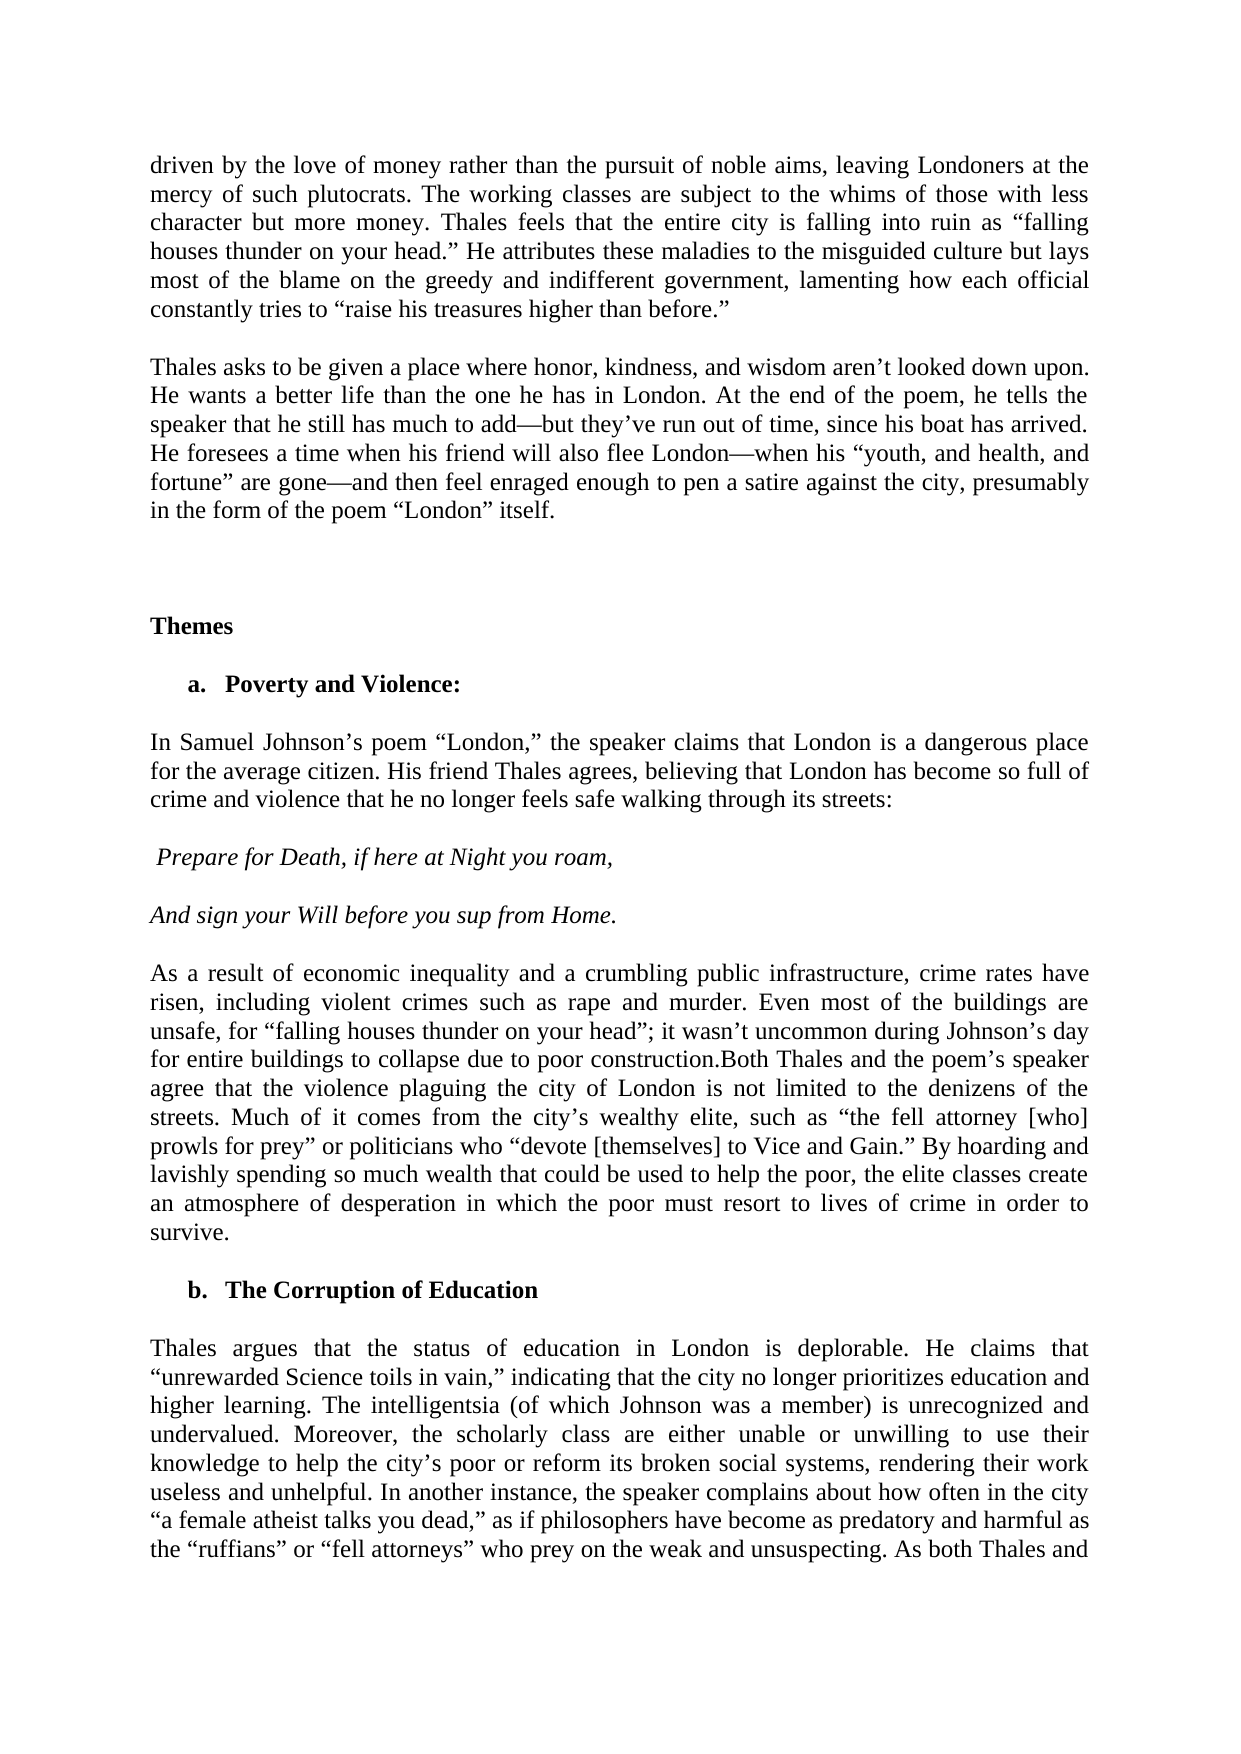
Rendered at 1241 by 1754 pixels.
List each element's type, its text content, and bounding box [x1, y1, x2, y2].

text As a result of economic inequality and a crumbling public infrastructure, crime rates have risen, including violent crimes such as rape and murder. Even most of the buildings are unsafe, for “falling houses thunder on your head”; it wasn’t uncommon during Johnson’s day for entire buildings to collapse due to poor construction.Both Thales and the poem’s speaker agree that the violence plaguing the city of London is not limited to the denizens of the streets. Much of it comes from the city’s wealthy elite, such as “the fell attorney [who] prowls for prey” or politicians who “devote [themselves] to Vice and Gain.” By hoarding and lavishly spending so much wealth that could be used to help the poor, the elite classes create an atmosphere of desperation in which the poor must resort to lives of crime in order to survive. [150, 958, 1090, 1246]
list Poverty and Violence: [187, 669, 1090, 698]
text Thales asks to be given a place where honor, kindness, and wisdom aren’t looked down upon. He wants a better life than the one he has in London. At the end of the poem, he tells the speaker that he still has much to add—but they’ve run out of time, since his boat has arrived. He foresees a time when his friend will also flee London—when his “youth, and health, and fortune” are gone—and then feel enraged enough to pen a satire against the city, presumably in the form of the poem “London” itself. [150, 352, 1090, 524]
text Themes [150, 611, 1090, 640]
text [150, 1333, 1090, 1563]
list The Corruption of Education [187, 1275, 1090, 1304]
text And sign your Will before you sup from Home. [150, 900, 1090, 929]
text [150, 150, 1090, 322]
text In Samuel Johnson’s poem “London,” the speaker claims that London is a dangerous place for the average citizen. His friend Thales agrees, believing that London has become so full of crime and violence that he no longer feels safe walking through its streets: [150, 727, 1090, 813]
text Prepare for Death, if here at Night you roam, [150, 842, 1090, 871]
